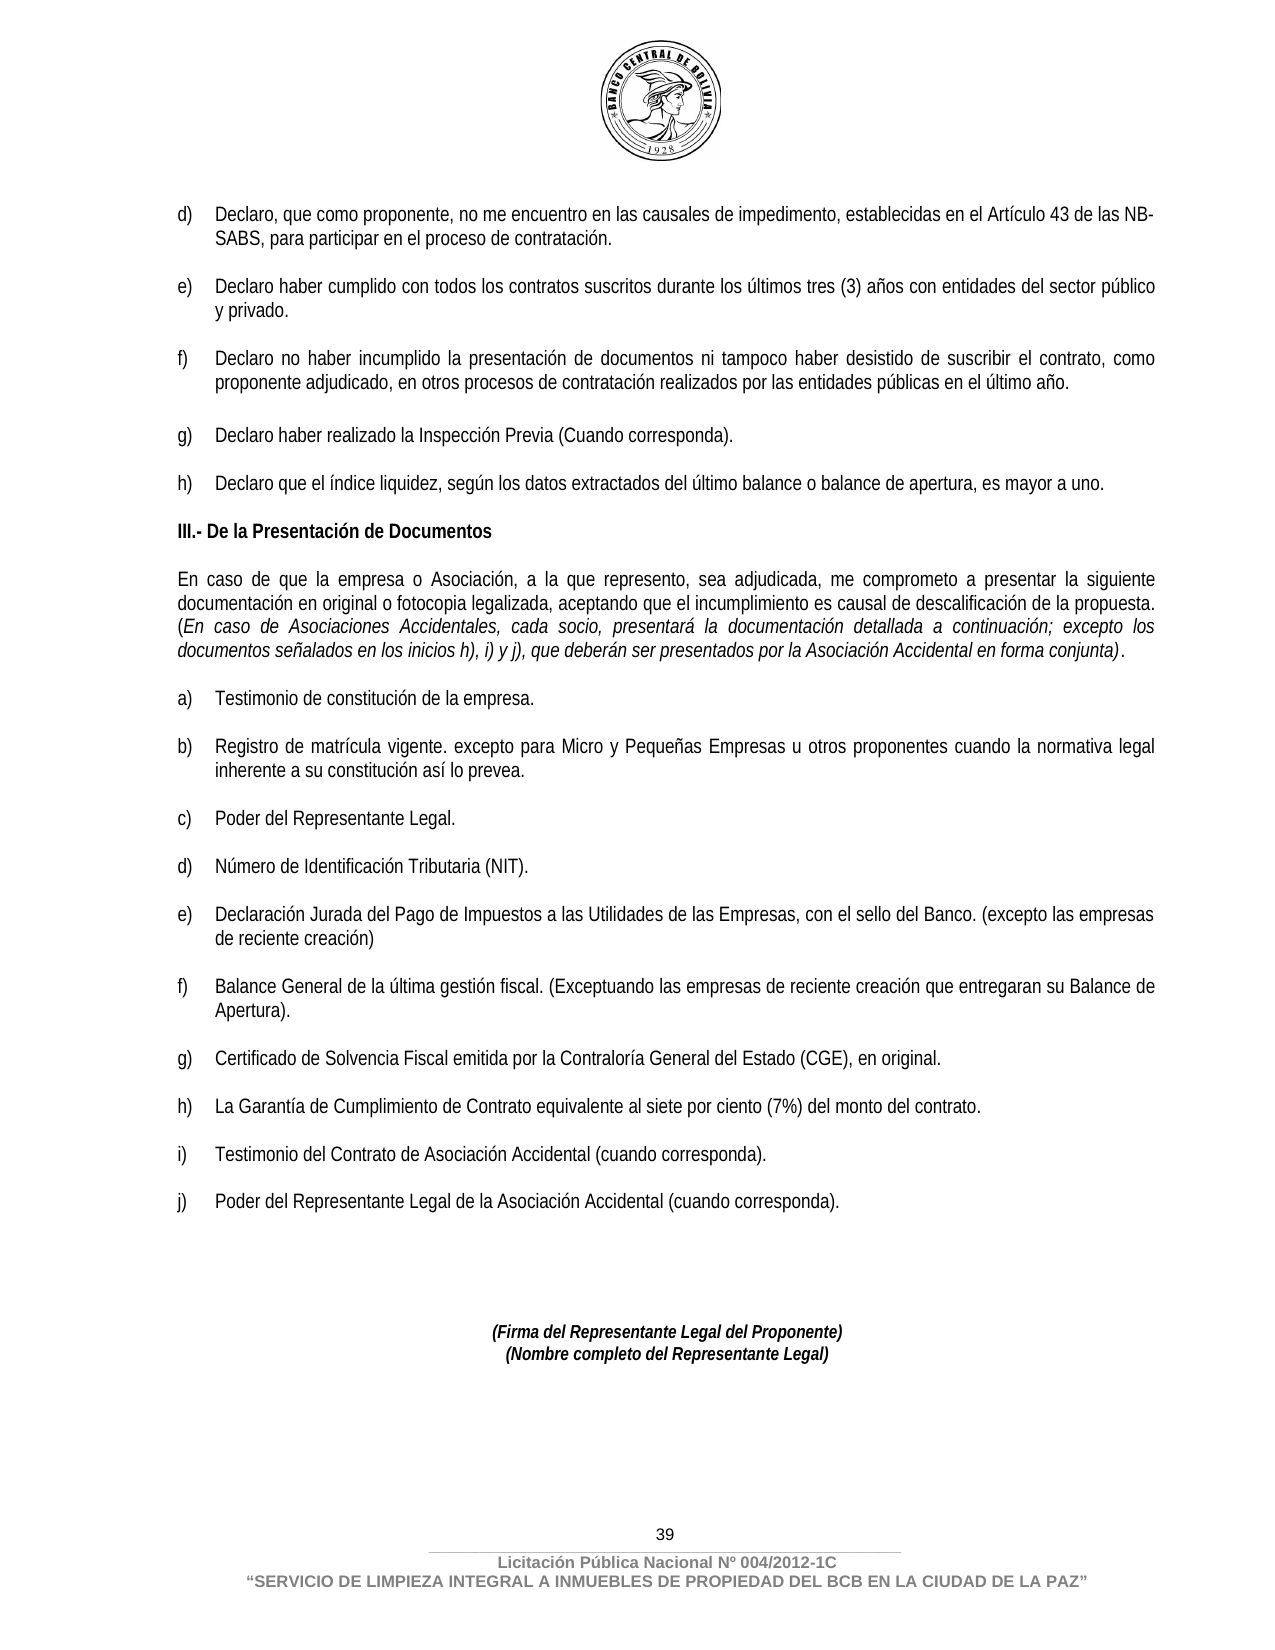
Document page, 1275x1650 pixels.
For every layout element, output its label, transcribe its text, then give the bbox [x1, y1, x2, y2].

text (Nombre completo del Representante Legal) [177, 1343, 1157, 1364]
list Registro de matrícula vigente. excepto para Micro y Pequeñas Empresas u otros proponentes cuando la normativa legal inherente a su constitución así lo prevea. [177, 734, 1157, 782]
list Certificado de Solvencia Fiscal emitida por la Contraloría General del Estado (CGE), en original. [177, 1046, 1157, 1070]
list Declaro, que como proponente, no me encuentro en las causales de impedimento, establecidas en el Artículo 43 de las NB-SABS, para participar en el proceso de contratación. [177, 202, 1157, 250]
picture [600, 40, 721, 161]
list Testimonio del Contrato de Asociación Accidental (cuando corresponda). [177, 1142, 1157, 1166]
list Número de Identificación Tributaria (NIT). [177, 854, 1157, 878]
list Testimonio de constitución de la empresa. [177, 686, 1157, 710]
list Declaro que el índice liquidez, según los datos extractados del último balance o balance de apertura, es mayor a uno. [177, 471, 1157, 495]
list Declaro haber cumplido con todos los contratos suscritos durante los últimos tres (3) años con entidades del sector público y privado. [177, 274, 1157, 322]
list Declaración Jurada del Pago de Impuestos a las Utilidades de las Empresas, con el sello del Banco. (excepto las empresas de reciente creación) [177, 902, 1157, 950]
list Poder del Representante Legal de la Asociación Accidental (cuando corresponda). [177, 1189, 1157, 1213]
text III.- De la Presentación de Documentos [177, 519, 1157, 543]
text (Firma del Representante Legal del Proponente) [177, 1321, 1157, 1343]
text En caso de que la empresa o Asociación, a la que represento, sea adjudicada, me comprometo a presentar la siguiente documentación en original o fotocopia legalizada, aceptando que el incumplimiento es causal de descalificación de la propuesta. (En caso de Asociaciones Accidentales, cada socio, presentará la documentación detallada a continuación; excepto los documentos señalados en los inicios h), i) y j), que deberán ser presentados por la Asociación Accidental en forma conjunta). [177, 567, 1157, 662]
list Balance General de la última gestión fiscal. (Exceptuando las empresas de reciente creación que entregaran su Balance de Apertura). [177, 974, 1157, 1022]
list La Garantía de Cumplimiento de Contrato equivalente al siete por ciento (7%) del monto del contrato. [177, 1094, 1157, 1118]
list Declaro no haber incumplido la presentación de documentos ni tampoco haber desistido de suscribir el contrato, como proponente adjudicado, en otros procesos de contratación realizados por las entidades públicas en el último año. [177, 346, 1157, 394]
list Declaro haber realizado la Inspección Previa (Cuando corresponda). [177, 423, 1157, 447]
list Poder del Representante Legal. [177, 806, 1157, 830]
